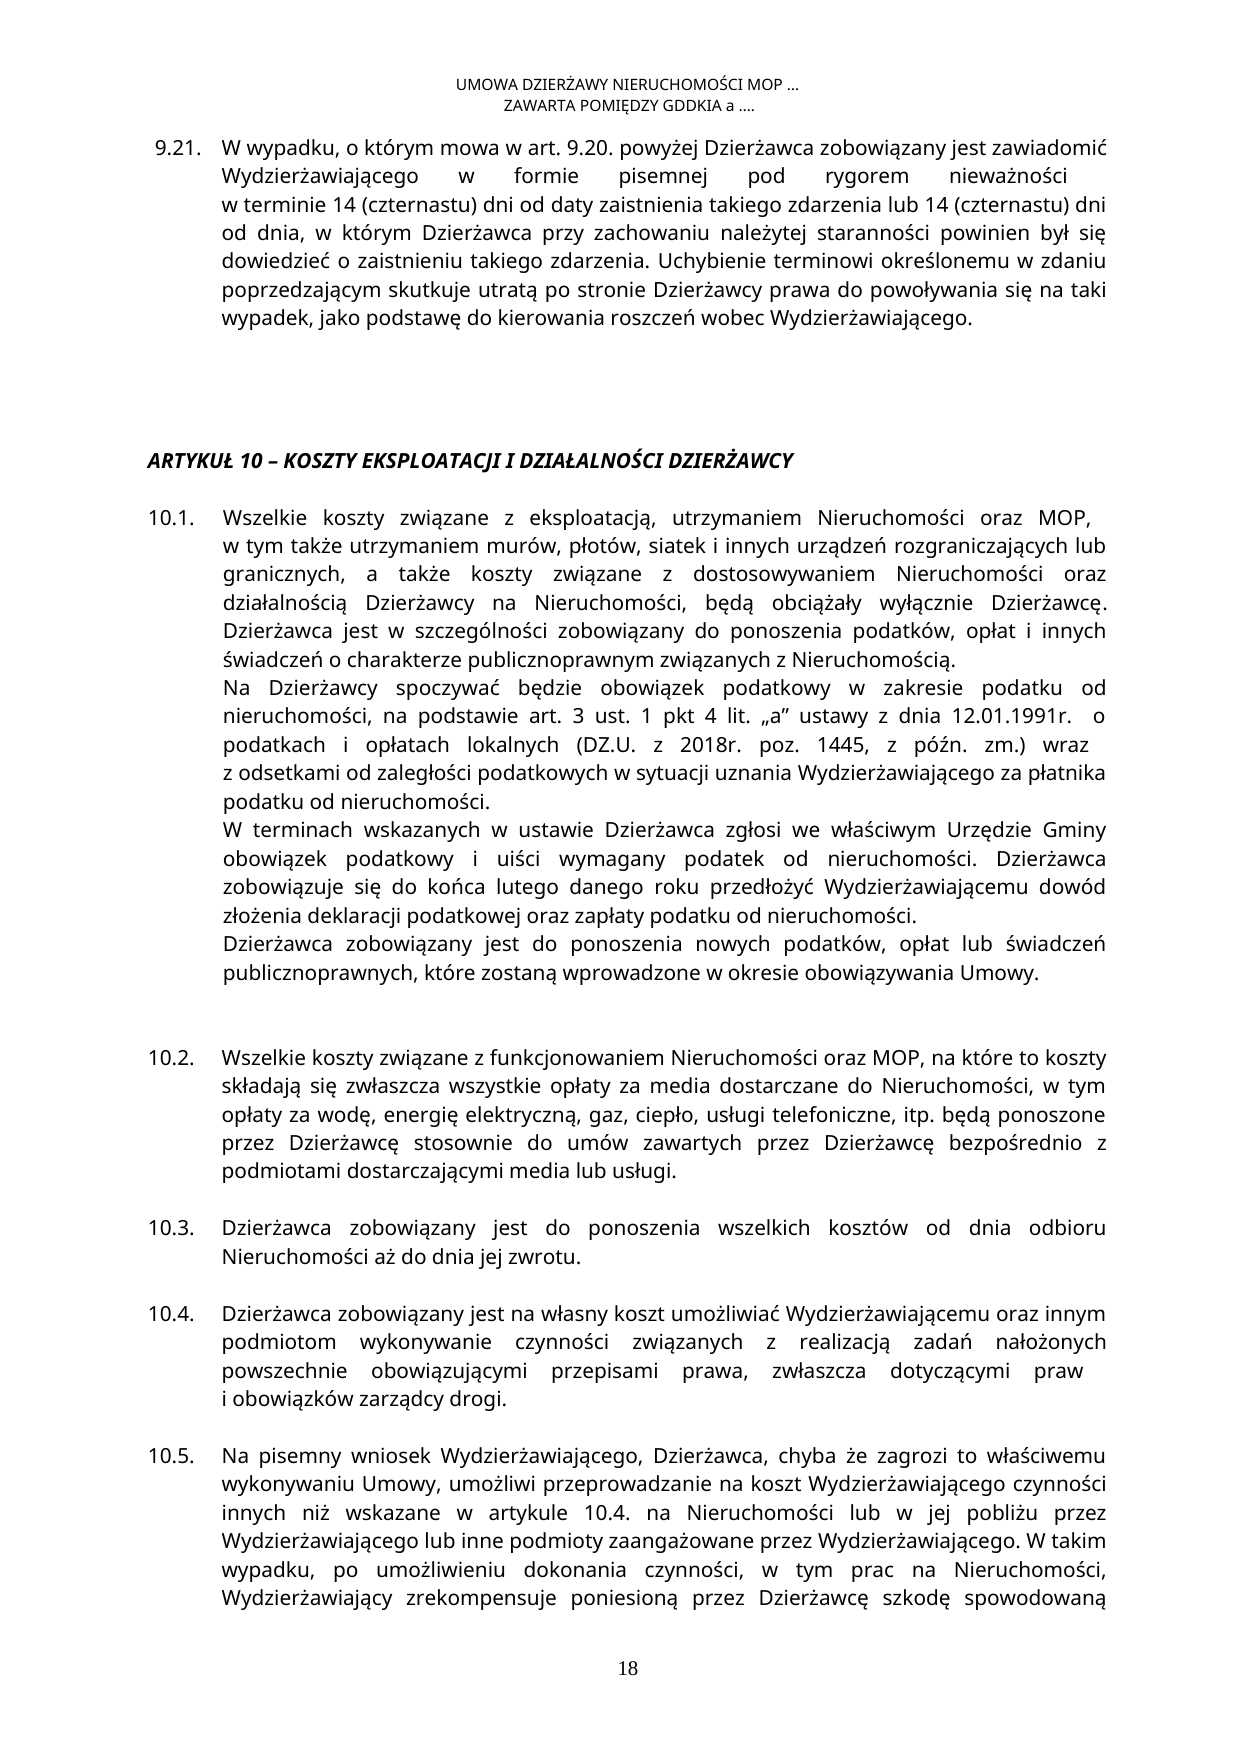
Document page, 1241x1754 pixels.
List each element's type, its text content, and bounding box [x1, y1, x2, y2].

text Na Dzierżawcy spoczywać będzie obowiązek podatkowy w zakresie podatku od nieruchomości, na podstawie art. 3 ust. 1 pkt 4 lit. „a” ustawy z dnia 12.01.1991r. o podatkach i opłatach lokalnych (DZ.U. z 2018r. poz. 1445, z późn. zm.) wraz z odsetkami od zaległości podatkowych w sytuacji uznania Wydzierżawiającego za płatnika podatku od nieruchomości. [223, 673, 1107, 815]
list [148, 1441, 1107, 1612]
text Dzierżawca zobowiązany jest do ponoszenia nowych podatków, opłat lub świadczeń publicznoprawnych, które zostaną wprowadzone w okresie obowiązywania Umowy. [223, 929, 1107, 986]
list Wszelkie koszty związane z eksploatacją, utrzymaniem Nieruchomości oraz MOP, w tym także utrzymaniem murów, płotów, siatek i innych urządzeń rozgraniczających lub granicznych, a także koszty związane z dostosowywaniem Nieruchomości oraz działalnością Dzierżawcy na Nieruchomości, będą obciążały wyłącznie Dzierżawcę. Dzierżawca jest w szczególności zobowiązany do ponoszenia podatków, opłat i innych świadczeń o charakterze publicznoprawnym związanych z Nieruchomością. [148, 503, 1107, 673]
text W terminach wskazanych w ustawie Dzierżawca zgłosi we właściwym Urzędzie Gminy obowiązek podatkowy i uiści wymagany podatek od nieruchomości. Dzierżawca zobowiązuje się do końca lutego danego roku przedłożyć Wydzierżawiającemu dowód złożenia deklaracji podatkowej oraz zapłaty podatku od nieruchomości. [223, 815, 1107, 929]
subtitle ARTYKUŁ 10 – KOSZTY EKSPLOATACJI I DZIAŁALNOŚCI DZIERŻAWCY [148, 446, 1107, 474]
list Dzierżawca zobowiązany jest do ponoszenia wszelkich kosztów od dnia odbioru Nieruchomości aż do dnia jej zwrotu. [148, 1213, 1107, 1270]
list Wszelkie koszty związane z funkcjonowaniem Nieruchomości oraz MOP, na które to koszty składają się zwłaszcza wszystkie opłaty za media dostarczane do Nieruchomości, w tym opłaty za wodę, energię elektryczną, gaz, ciepło, usługi telefoniczne, itp. będą ponoszone przez Dzierżawcę stosownie do umów zawartych przez Dzierżawcę bezpośrednio z podmiotami dostarczającymi media lub usługi. [148, 1043, 1107, 1185]
list W wypadku, o którym mowa w art. 9.20. powyżej Dzierżawca zobowiązany jest zawiadomić Wydzierżawiającego w formie pisemnej pod rygorem nieważności w terminie 14 (czternastu) dni od daty zaistnienia takiego zdarzenia lub 14 (czternastu) dni od dnia, w którym Dzierżawca przy zachowaniu należytej staranności powinien był się dowiedzieć o zaistnieniu takiego zdarzenia. Uchybienie terminowi określonemu w zdaniu poprzedzającym skutkuje utratą po stronie Dzierżawcy prawa do powoływania się na taki wypadek, jako podstawę do kierowania roszczeń wobec Wydzierżawiającego. [154, 133, 1107, 332]
list Dzierżawca zobowiązany jest na własny koszt umożliwiać Wydzierżawiającemu oraz innym podmiotom wykonywanie czynności związanych z realizacją zadań nałożonych powszechnie obowiązującymi przepisami prawa, zwłaszcza dotyczącymi praw i obowiązków zarządcy drogi. [148, 1299, 1107, 1413]
